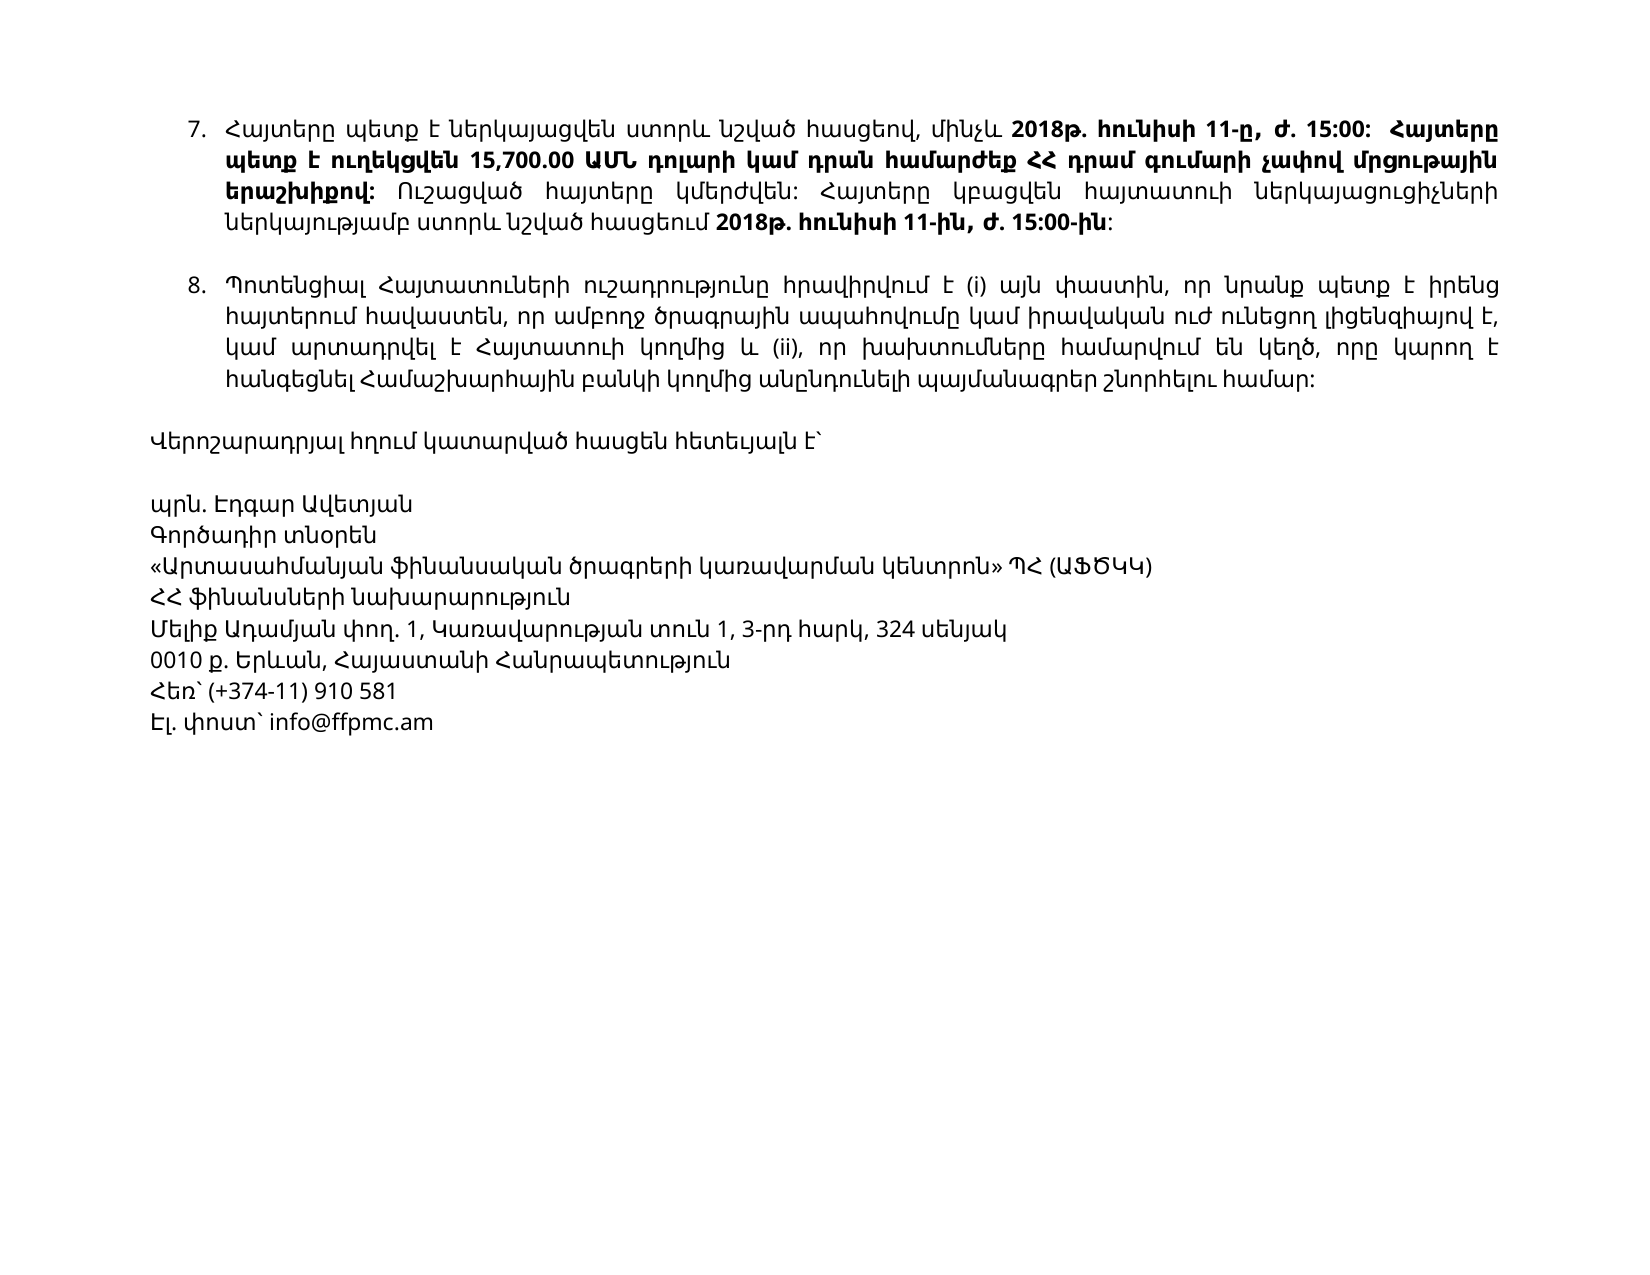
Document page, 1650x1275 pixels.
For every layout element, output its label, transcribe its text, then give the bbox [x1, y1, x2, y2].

text «Արտասահմանյան ֆինանսական ծրագրերի կառավարման կենտրոն» ՊՀ (ԱՖԾԿԿ) [150, 550, 1500, 581]
text Մելիք Ադամյան փող. 1, Կառավարության տուն 1, 3-րդ հարկ, 324 սենյակ [150, 612, 1500, 644]
text պրն. Էդգար Ավետյան [150, 487, 1500, 519]
text 0010 ք. Երևան, Հայաստանի Հանրապետություն [150, 644, 1500, 675]
text Գործադիր տնօրեն [150, 519, 1500, 550]
text Վերոշարադրյալ հղում կատարված հասցեն հետեւյալն է` [150, 425, 1500, 456]
list Պոտենցիալ Հայտատուների ուշադրությունը հրավիրվում է (i) այն փաստին, որ նրանք պետք է իրենց հայտերում հավաստեն, որ ամբողջ ծրագրային ապահովումը կամ իրավական ուժ ունեցող լիցենզիայով է, կամ արտադրվել է Հայտատուի կողմից և (ii), որ խախտումները համարվում են կեղծ, որը կարող է հանգեցնել Համաշխարհային բանկի կողմից անընդունելի պայմանագրեր շնորհելու համար: [187, 269, 1500, 394]
list Հայտերը պետք է ներկայացվեն ստորև նշված հասցեով, մինչև 2018թ. հունիսի 11-ը, ժ. 15:00: Հայտերը պետք է ուղեկցվեն 15,700.00 ԱՄՆ դոլարի կամ դրան համարժեք ՀՀ դրամ գումարի չափով մրցութային երաշխիքով: Ուշացված հայտերը կմերժվեն: Հայտերը կբացվեն հայտատուի ներկայացուցիչների ներկայությամբ ստորև նշված հասցեում 2018թ. հունիսի 11-ին, ժ. 15:00-ին: [187, 112, 1500, 237]
text ՀՀ ֆինանսների նախարարություն [150, 581, 1500, 612]
text Էլ. փոստ` info@ffpmc.am [150, 706, 1500, 737]
text Հեռ` (+374-11) 910 581 [150, 675, 1500, 706]
